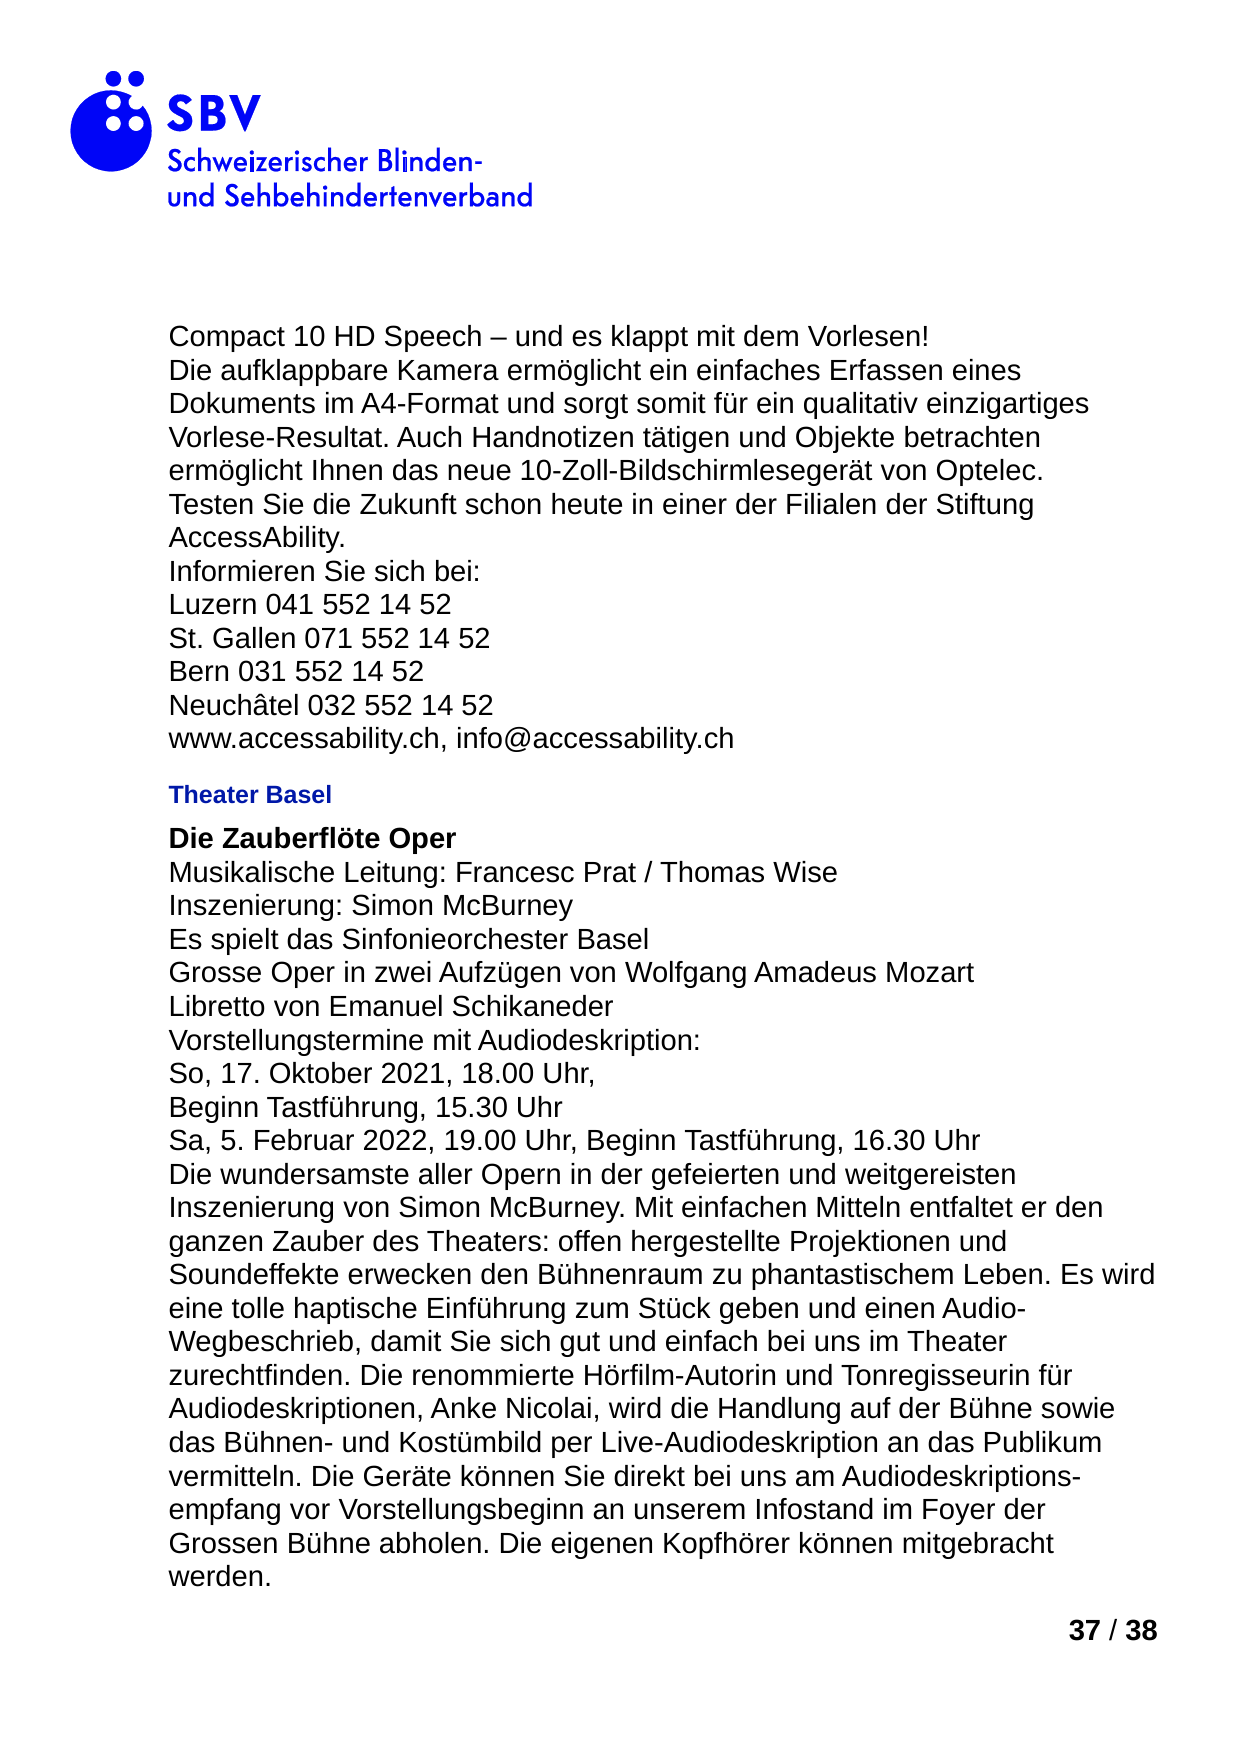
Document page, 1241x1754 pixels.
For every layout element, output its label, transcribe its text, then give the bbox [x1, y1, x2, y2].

text Grosse Oper in zwei Aufzügen von Wolfgang Amadeus Mozart [168, 955, 1157, 989]
text Es spielt das Sinfonieorchester Basel [168, 922, 1157, 955]
text Compact 10 HD Speech – und es klappt mit dem Vorlesen! [168, 319, 1157, 352]
text So, 17. Oktober 2021, 18.00 Uhr, [168, 1056, 1157, 1089]
text Luzern 041 552 14 52 [168, 587, 1157, 621]
text Die aufklappbare Kamera ermöglicht ein einfaches Erfassen eines Dokuments im A4-Format und sorgt somit für ein qualitativ einzigartiges Vorlese-Resultat. Auch Handnotizen tätigen und Objekte betrachten ermöglicht Ihnen das neue 10-Zoll-Bildschirmlesegerät von Optelec. [168, 352, 1157, 487]
text St. Gallen 071 552 14 52 [168, 621, 1157, 654]
text Sa, 5. Februar 2022, 19.00 Uhr, Beginn Tastführung, 16.30 Uhr [168, 1123, 1157, 1157]
text Testen Sie die Zukunft schon heute in einer der Filialen der Stiftung AccessAbility. [168, 487, 1157, 554]
text Die wundersamste aller Opern in der gefeierten und weitgereisten Inszenierung von Simon McBurney. Mit einfachen Mitteln entfaltet er den ganzen Zauber des Theaters: offen hergestellte Projektionen und Soundeffekte erwecken den Bühnenraum zu phantastischem Leben. Es wird eine tolle haptische Einführung zum Stück geben und einen Audio-Wegbeschrieb, damit Sie sich gut und einfach bei uns im Theater zurechtfinden. Die renommierte Hörfilm-Autorin und Tonregisseurin für Audiodeskriptionen, Anke Nicolai, wird die Handlung auf der Bühne sowie das Bühnen- und Kostümbild per Live-Audiodeskription an das Publikum vermitteln. Die Geräte können Sie direkt bei uns am Audiodeskriptions-empfang vor Vorstellungsbeginn an unserem Infostand im Foyer der Grossen Bühne abholen. Die eigenen Kopfhörer können mitgebracht werden. [168, 1157, 1157, 1593]
text Bern 031 552 14 52 [168, 654, 1157, 688]
text www.accessability.ch, info@accessability.ch [168, 721, 1157, 755]
subtitle Theater Basel [168, 780, 1157, 809]
text Inszenierung: Simon McBurney [168, 888, 1157, 922]
text Die Zauberflöte Oper [168, 821, 1157, 855]
text Informieren Sie sich bei: [168, 554, 1157, 587]
text Beginn Tastführung, 15.30 Uhr [168, 1089, 1157, 1123]
text Vorstellungstermine mit Audiodeskription: [168, 1022, 1157, 1056]
text Musikalische Leitung: Francesc Prat / Thomas Wise [168, 855, 1157, 888]
text Libretto von Emanuel Schikaneder [168, 989, 1157, 1022]
text Neuchâtel 032 552 14 52 [168, 688, 1157, 721]
